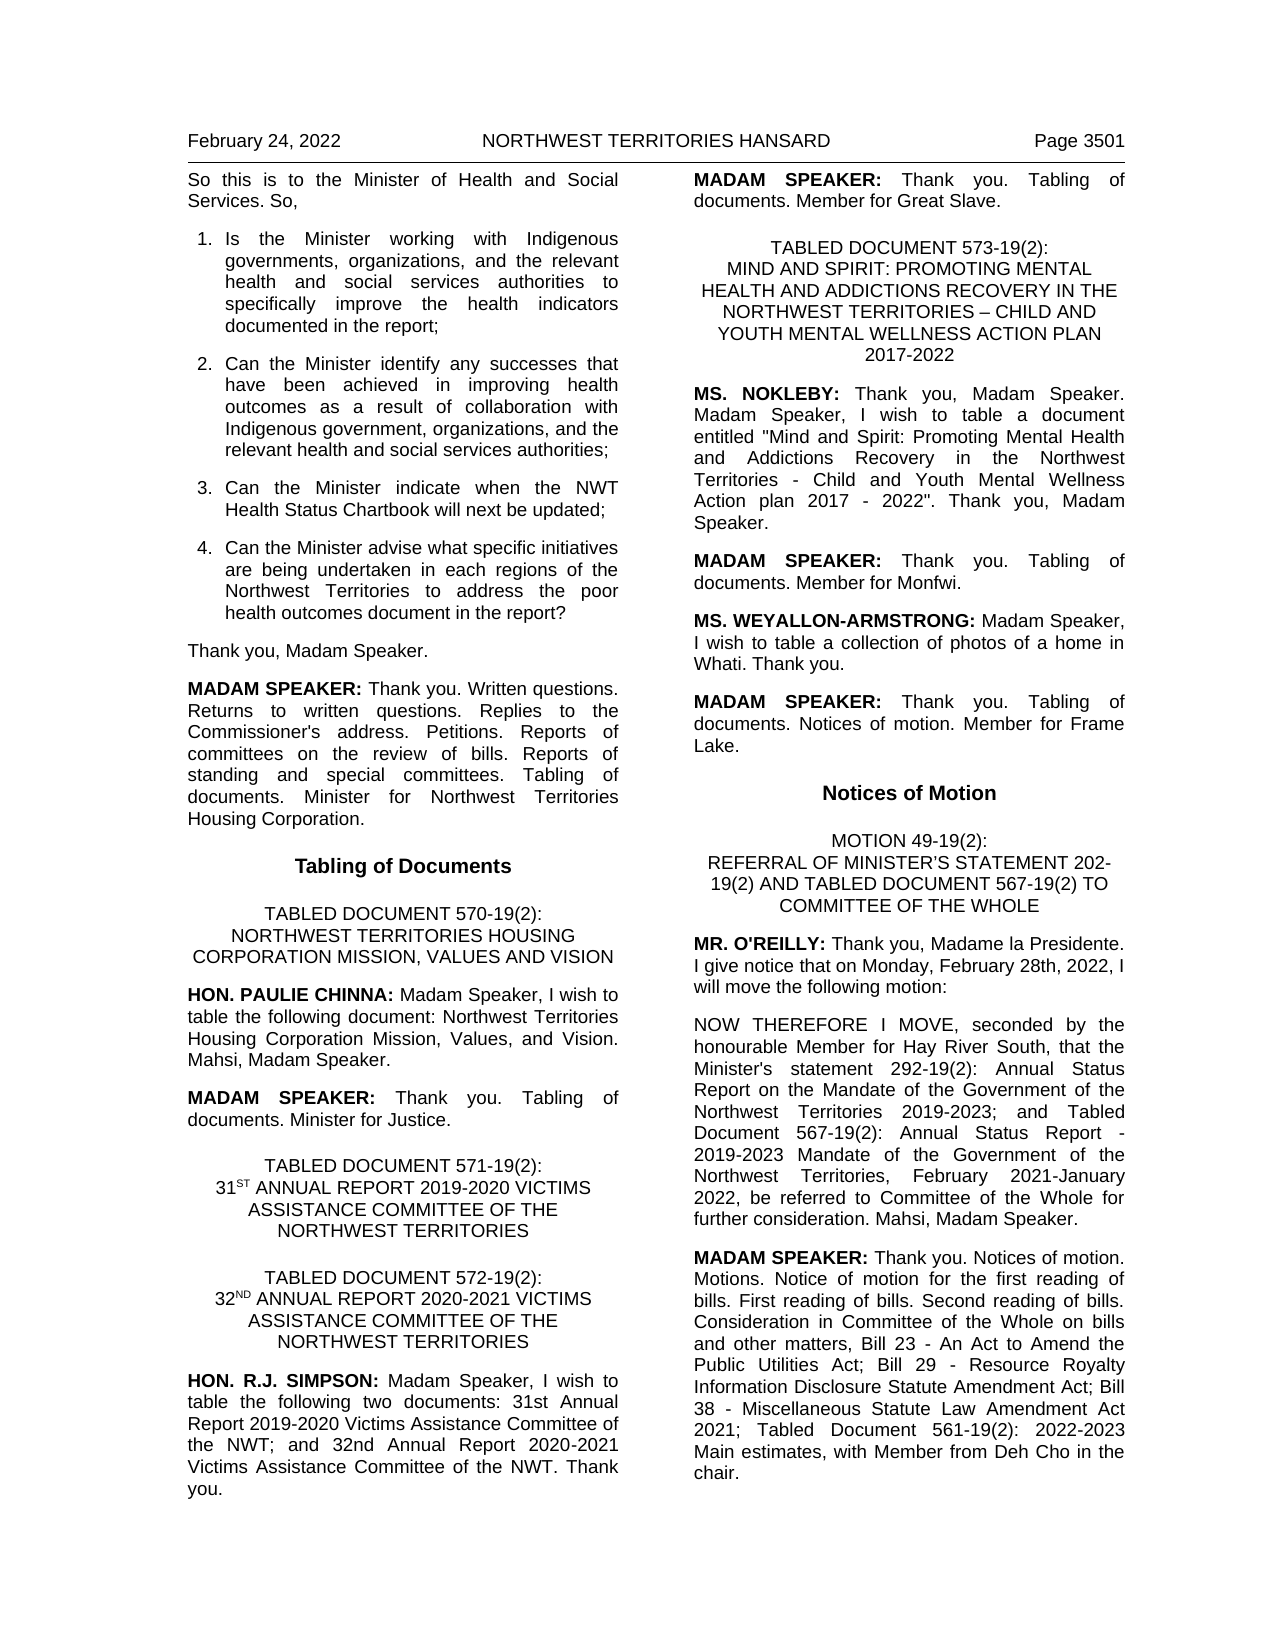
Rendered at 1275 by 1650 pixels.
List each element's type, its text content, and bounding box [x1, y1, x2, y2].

text MS. WEYALLON-ARMSTRONG: Madam Speaker, I wish to table a collection of photos of a home in Whati. Thank you. [694, 610, 1125, 674]
text Thank you, Madam Speaker. [187, 640, 619, 661]
text MR. O'REILLY: Thank you, Madame la Presidente. I give notice that on Monday, February 28th, 2022, I will move the following motion: [694, 933, 1125, 997]
subtitle Tabled Document 571-19(2): 31st Annual Report 2019-2020 Victims Assistance Committee of the Northwest Territories [187, 1155, 619, 1242]
text MS. NOKLEBY: Thank you, Madam Speaker. Madam Speaker, I wish to table a document entitled "Mind and Spirit: Promoting Mental Health and Addictions Recovery in the Northwest Territories - Child and Youth Mental Wellness Action plan 2017 - 2022". Thank you, Madam Speaker. [694, 382, 1125, 533]
text MADAM SPEAKER: Thank you. Tabling of documents. Member for Great Slave. [694, 168, 1125, 211]
subtitle Tabled Document 570-19(2): Northwest Territories Housing Corporation Mission, Values and Vision [187, 903, 619, 968]
text NOW THEREFORE I MOVE, seconded by the honourable Member for Hay River South, that the Minister's statement 292-19(2): Annual Status Report on the Mandate of the Government of the Northwest Territories 2019-2023; and Tabled Document 567-19(2): Annual Status Report - 2019-2023 Mandate of the Government of the Northwest Territories, February 2021-January 2022, be referred to Committee of the Whole for further consideration. Mahsi, Madam Speaker. [694, 1014, 1125, 1230]
text MADAM SPEAKER: Thank you. Tabling of documents. Notices of motion. Member for Frame Lake. [694, 691, 1125, 756]
subtitle Motion 49-19(2): Referral of Minister’s Statement 202-19(2) and Tabled Document 567-19(2) to Committee of the Whole [694, 830, 1125, 916]
list Can the Minister identify any successes that have been achieved in improving health outcomes as a result of collaboration with Indigenous government, organizations, and the relevant health and social services authorities; [197, 353, 619, 460]
text MADAM SPEAKER: Thank you. Notices of motion. Motions. Notice of motion for the first reading of bills. First reading of bills. Second reading of bills. Consideration in Committee of the Whole on bills and other matters, Bill 23 - An Act to Amend the Public Utilities Act; Bill 29 - Resource Royalty Information Disclosure Statute Amendment Act; Bill 38 - Miscellaneous Statute Law Amendment Act 2021; Tabled Document 561-19(2): 2022-2023 Main estimates, with Member from Deh Cho in the chair. [694, 1246, 1125, 1484]
text MADAM SPEAKER: Thank you. Tabling of documents. Member for Monfwi. [694, 550, 1125, 593]
list Is the Minister working with Indigenous governments, organizations, and the relevant health and social services authorities to specifically improve the health indicators documented in the report; [197, 228, 619, 336]
text HON. R.J. SIMPSON: Madam Speaker, I wish to table the following two documents: 31st Annual Report 2019-2020 Victims Assistance Committee of the NWT; and 32nd Annual Report 2020-2021 Victims Assistance Committee of the NWT. Thank you. [187, 1369, 619, 1499]
text So this is to the Minister of Health and Social Services. So, [187, 168, 619, 211]
subtitle Tabled Document 573-19(2): Mind and Spirit: Promoting Mental Health and Addictions Recovery in the Northwest Territories – Child and Youth Mental Wellness Action Plan 2017-2022 [694, 236, 1125, 366]
subtitle Tabling of Documents [187, 854, 619, 878]
text HON. PAULIE CHINNA: Madam Speaker, I wish to table the following document: Northwest Territories Housing Corporation Mission, Values, and Vision. Mahsi, Madam Speaker. [187, 984, 619, 1071]
list Can the Minister advise what specific initiatives are being undertaken in each regions of the Northwest Territories to address the poor health outcomes document in the report? [197, 537, 619, 623]
text MADAM SPEAKER: Thank you. Tabling of documents. Minister for Justice. [187, 1087, 619, 1130]
text MADAM SPEAKER: Thank you. Written questions. Returns to written questions. Replies to the Commissioner's address. Petitions. Reports of committees on the review of bills. Reports of standing and special committees. Tabling of documents. Minister for Northwest Territories Housing Corporation. [187, 678, 619, 829]
subtitle Tabled Document 572-19(2): 32nd Annual Report 2020-2021 Victims Assistance Committee of the Northwest Territories [187, 1267, 619, 1353]
subtitle Notices of Motion [694, 781, 1125, 805]
list Can the Minister indicate when the NWT Health Status Chartbook will next be updated; [197, 477, 619, 520]
